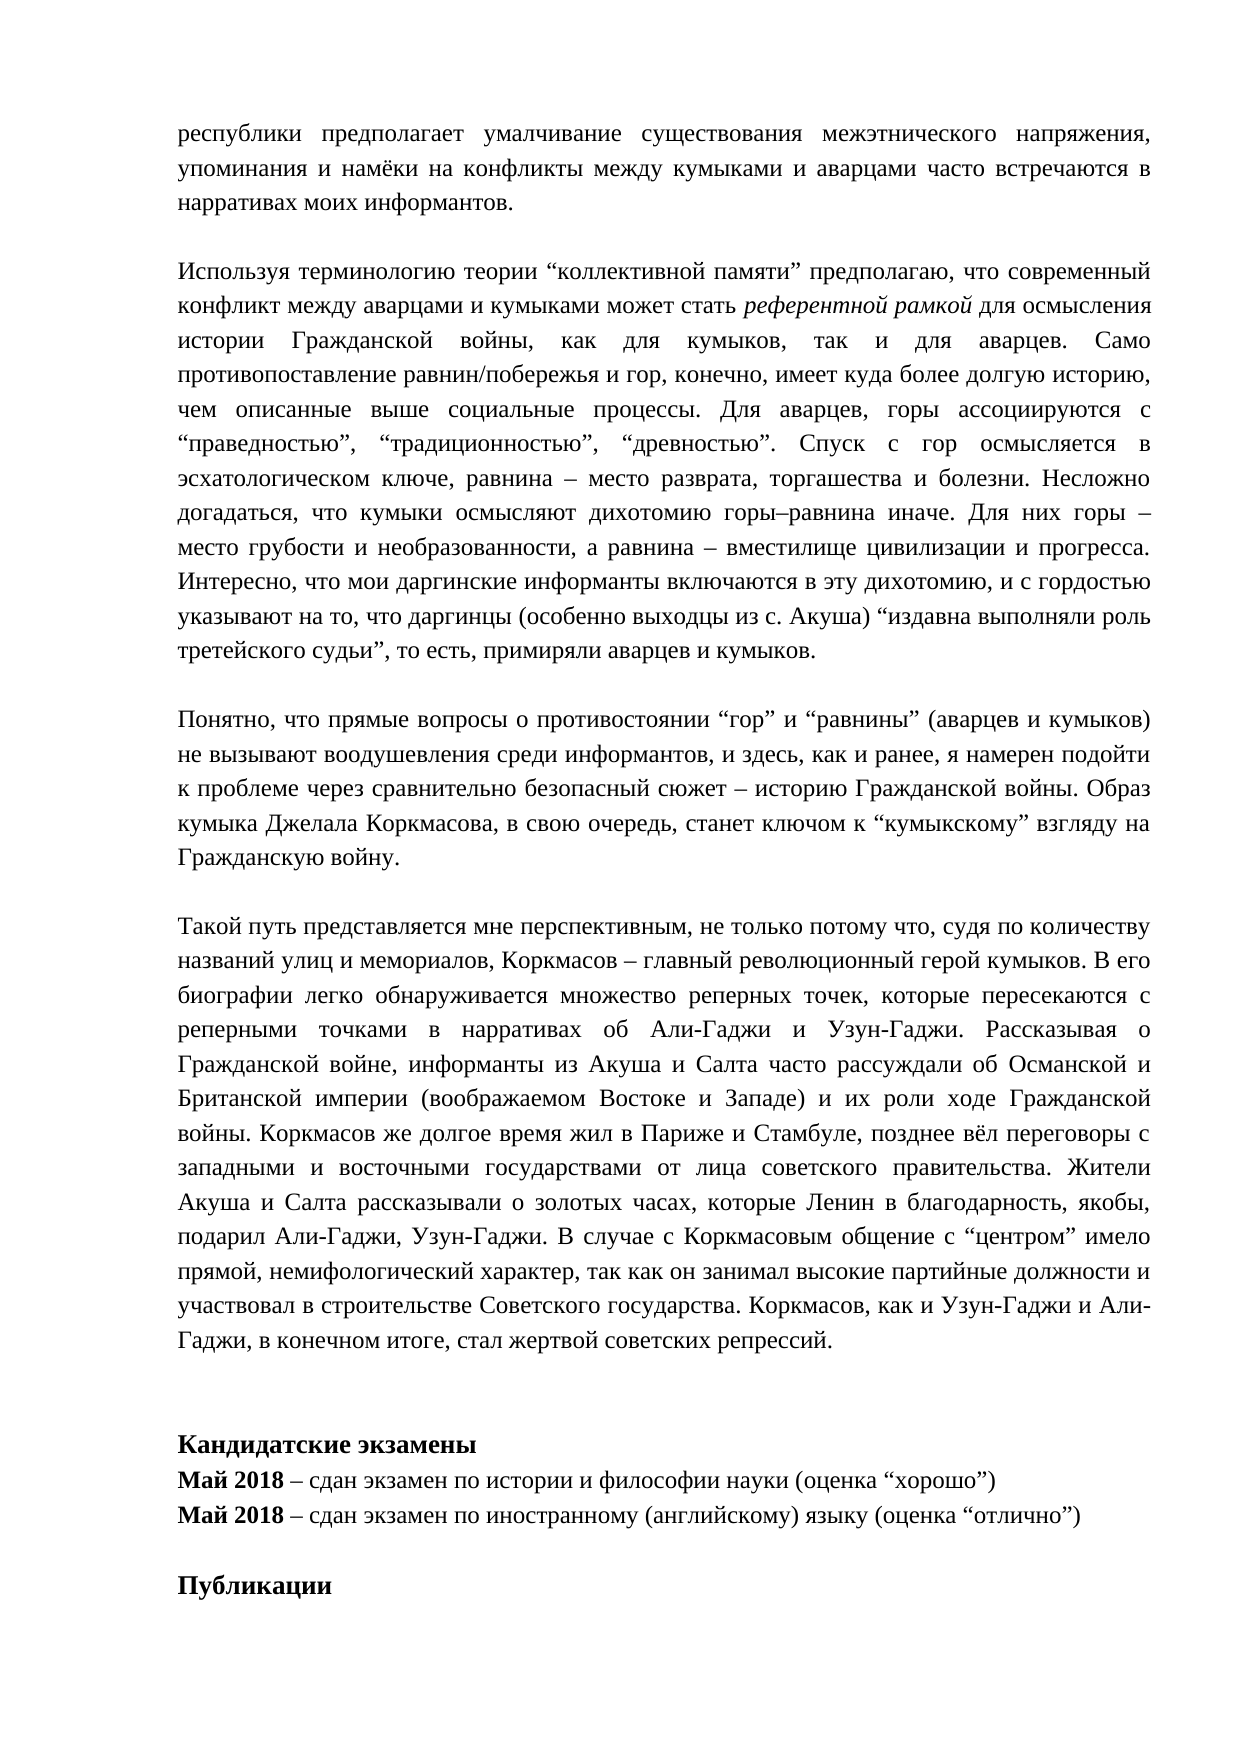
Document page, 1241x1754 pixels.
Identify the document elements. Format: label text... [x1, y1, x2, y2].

text Используя терминологию теории “коллективной памяти” предполагаю, что современный конфликт между аварцами и кумыками может стать референтной рамкой для осмысления истории Гражданской войны, как для кумыков, так и для аварцев. Само противопоставление равнин/побережья и гор, конечно, имеет куда более долгую историю, чем описанные выше социальные процессы. Для аварцев, горы ассоциируются с “праведностью”, “традиционностью”, “древностью”. Спуск с гор осмысляется в эсхатологическом ключе, равнина – место разврата, торгашества и болезни. Несложно догадаться, что кумыки осмысляют дихотомию горы–равнина иначе. Для них горы – место грубости и необразованности, а равнина – вместилище цивилизации и прогресса. Интересно, что мои даргинские информанты включаются в эту дихотомию, и с гордостью указывают на то, что даргинцы (особенно выходцы из с. Акуша) “издавна выполняли роль третейского судьи”, то есть, примиряли аварцев и кумыков. [177, 256, 1152, 664]
text Понятно, что прямые вопросы о противостоянии “гор” и “равнины” (аварцев и кумыков) не вызывают воодушевления среди информантов, и здесь, как и ранее, я намерен подойти к проблеме через сравнительно безопасный сюжет – историю Гражданской войны. Образ кумыка Джелала Коркмасова, в свою очередь, станет ключом к “кумыкскому” взгляду на Гражданскую войну. [177, 704, 1152, 871]
text Публикации [177, 1569, 1152, 1600]
text Кандидатские экзамены [177, 1428, 1152, 1459]
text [177, 118, 1152, 216]
text Май 2018 – сдан экзамен по иностранному (английскому) языку (оценка “отлично”) [177, 1500, 1152, 1529]
text Такой путь представляется мне перспективным, не только потому что, судя по количеству названий улиц и мемориалов, Коркмасов – главный революционный герой кумыков. В его биографии легко обнаруживается множество реперных точек, которые пересекаются с реперными точками в нарративах об Али-Гаджи и Узун-Гаджи. Рассказывая о Гражданской войне, информанты из Акуша и Салта часто рассуждали об Османской и Британской империи (воображаемом Востоке и Западе) и их роли ходе Гражданской войны. Коркмасов же долгое время жил в Париже и Стамбуле, позднее вёл переговоры с западными и восточными государствами от лица советского правительства. Жители Акуша и Салта рассказывали о золотых часах, которые Ленин в благодарность, якобы, подарил Али-Гаджи, Узун-Гаджи. В случае с Коркмасовым общение с “центром” имело прямой, немифологический характер, так как он занимал высокие партийные должности и участвовал в строительстве Советского государства. Коркмасов, как и Узун-Гаджи и Али-Гаджи, в конечном итоге, стал жертвой советских репрессий. [177, 911, 1152, 1354]
text Май 2018 – сдан экзамен по истории и философии науки (оценка “хорошо”) [177, 1466, 1152, 1494]
